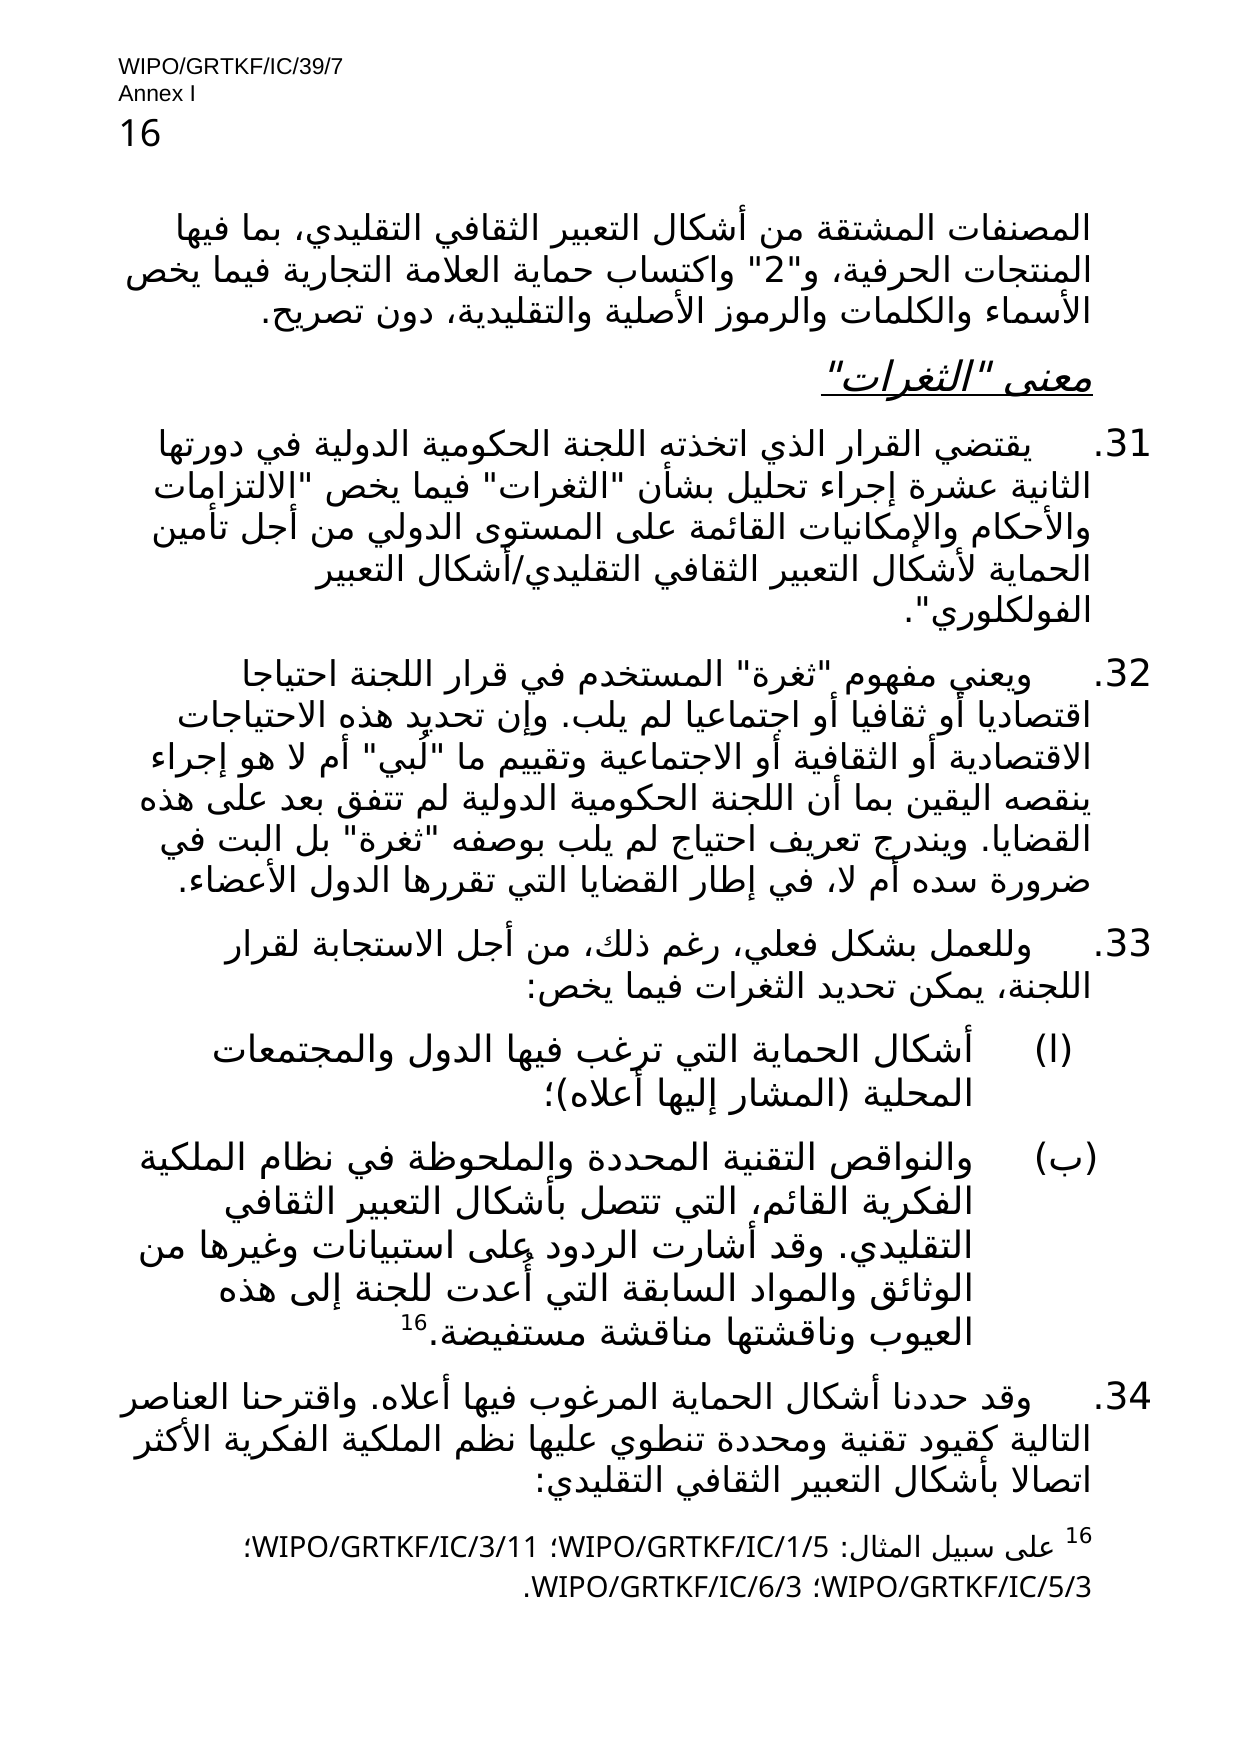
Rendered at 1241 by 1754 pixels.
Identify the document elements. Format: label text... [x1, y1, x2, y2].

text وقد حددنا أشكال الحماية المرغوب فيها أعلاه. واقترحنا العناصر التالية كقيود تقنية ومحددة تنطوي عليها نظم الملكية الفكرية الأكثر اتصالا بأشكال التعبير الثقافي التقليدي: [118, 1375, 1092, 1501]
subtitle معنى "الثغرات" [118, 352, 1092, 401]
list أشكال الحماية التي ترغب فيها الدول والمجتمعات المحلية (المشار إليها أعلاه)؛ [118, 1028, 1033, 1115]
list والنواقص التقنية المحددة والملحوظة في نظام الملكية الفكرية القائم، التي تتصل بأشكال التعبير الثقافي التقليدي. وقد أشارت الردود على استبيانات وغيرها من الوثائق والمواد السابقة التي أُعدت للجنة إلى هذه العيوب وناقشتها مناقشة مستفيضة. [118, 1136, 1033, 1354]
text يقتضي القرار الذي اتخذته اللجنة الحكومية الدولية في دورتها الثانية عشرة إجراء تحليل بشأن "الثغرات" فيما يخص "الالتزامات والأحكام والإمكانيات القائمة على المستوى الدولي من أجل تأمين الحماية لأشكال التعبير الثقافي التقليدي/أشكال التعبير الفولكلوري". [118, 422, 1092, 631]
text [118, 208, 1092, 332]
text وللعمل بشكل فعلي، رغم ذلك، من أجل الاستجابة لقرار اللجنة، يمكن تحديد الثغرات فيما يخص: [118, 922, 1092, 1007]
text ويعني مفهوم "ثغرة" المستخدم في قرار اللجنة احتياجا اقتصاديا أو ثقافيا أو اجتماعيا لم يلب. وإن تحديد هذه الاحتياجات الاقتصادية أو الثقافية أو الاجتماعية وتقييم ما "لُبي" أم لا هو إجراء ينقصه اليقين بما أن اللجنة الحكومية الدولية لم تتفق بعد على هذه القضايا. ويندرج تعريف احتياج لم يلب بوصفه "ثغرة" بل البت في ضرورة سده أم لا، في إطار القضايا التي تقررها الدول الأعضاء. [118, 651, 1092, 901]
